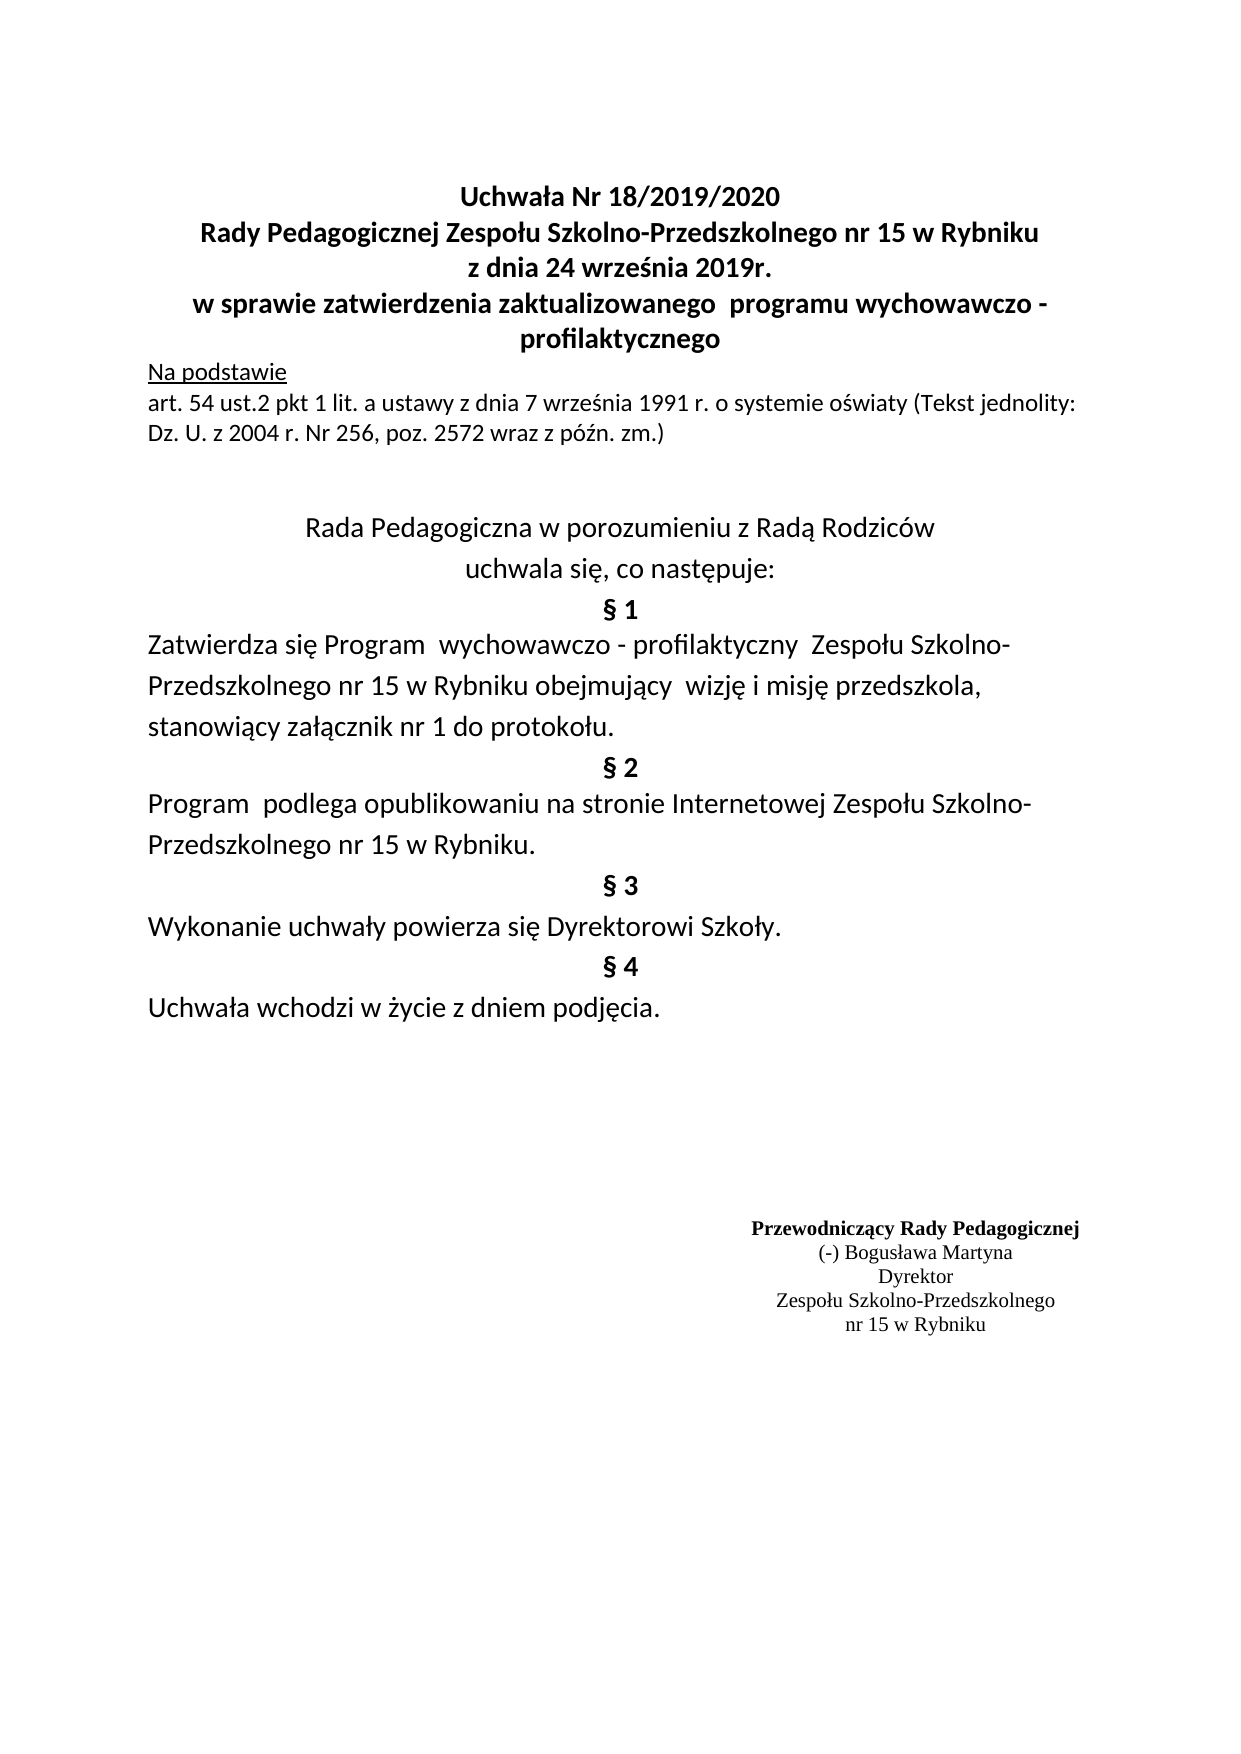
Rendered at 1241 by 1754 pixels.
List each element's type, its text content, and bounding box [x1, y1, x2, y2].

text Przewodniczący Rady Pedagogicznej [738, 1216, 1093, 1240]
text nr 15 w Rybniku [738, 1312, 1093, 1336]
text Uchwała Nr 18/2019/2020 [148, 178, 1093, 214]
text Program podlega opublikowaniu na stronie Internetowej Zespołu Szkolno-Przedszkolnego nr 15 w Rybniku. [148, 785, 1093, 861]
text z dnia 24 września 2019r. [148, 249, 1093, 285]
text § 1 [148, 591, 1093, 626]
text Zatwierdza się Program wychowawczo - profilaktyczny Zespołu Szkolno-Przedszkolnego nr 15 w Rybniku obejmujący wizję i misję przedszkola, stanowiący załącznik nr 1 do protokołu. [148, 626, 1093, 744]
text Zespołu Szkolno-Przedszkolnego [738, 1288, 1093, 1312]
text § 3 [148, 867, 1093, 902]
text w sprawie zatwierdzenia zaktualizowanego programu wychowawczo -profilaktycznego [148, 285, 1093, 356]
text § 4 [148, 948, 1093, 984]
text Rady Pedagogicznej Zespołu Szkolno-Przedszkolnego nr 15 w Rybniku [148, 214, 1093, 249]
text Rada Pedagogiczna w porozumieniu z Radą Rodziców [148, 509, 1093, 544]
text uchwala się, co następuje: [148, 550, 1093, 585]
text Wykonanie uchwały powierza się Dyrektorowi Szkoły. [148, 908, 1093, 943]
text Na podstawie [148, 356, 1093, 387]
text art. 54 ust.2 pkt 1 lit. a ustawy z dnia 7 września 1991 r. o systemie oświaty (Tekst jednolity: Dz. U. z 2004 r. Nr 256, poz. 2572 wraz z późn. zm.) [148, 387, 1093, 448]
text (-) Bogusława Martyna [738, 1240, 1093, 1264]
text Uchwała wchodzi w życie z dniem podjęcia. [148, 989, 1093, 1025]
text Dyrektor [738, 1264, 1093, 1288]
text § 2 [148, 749, 1093, 785]
